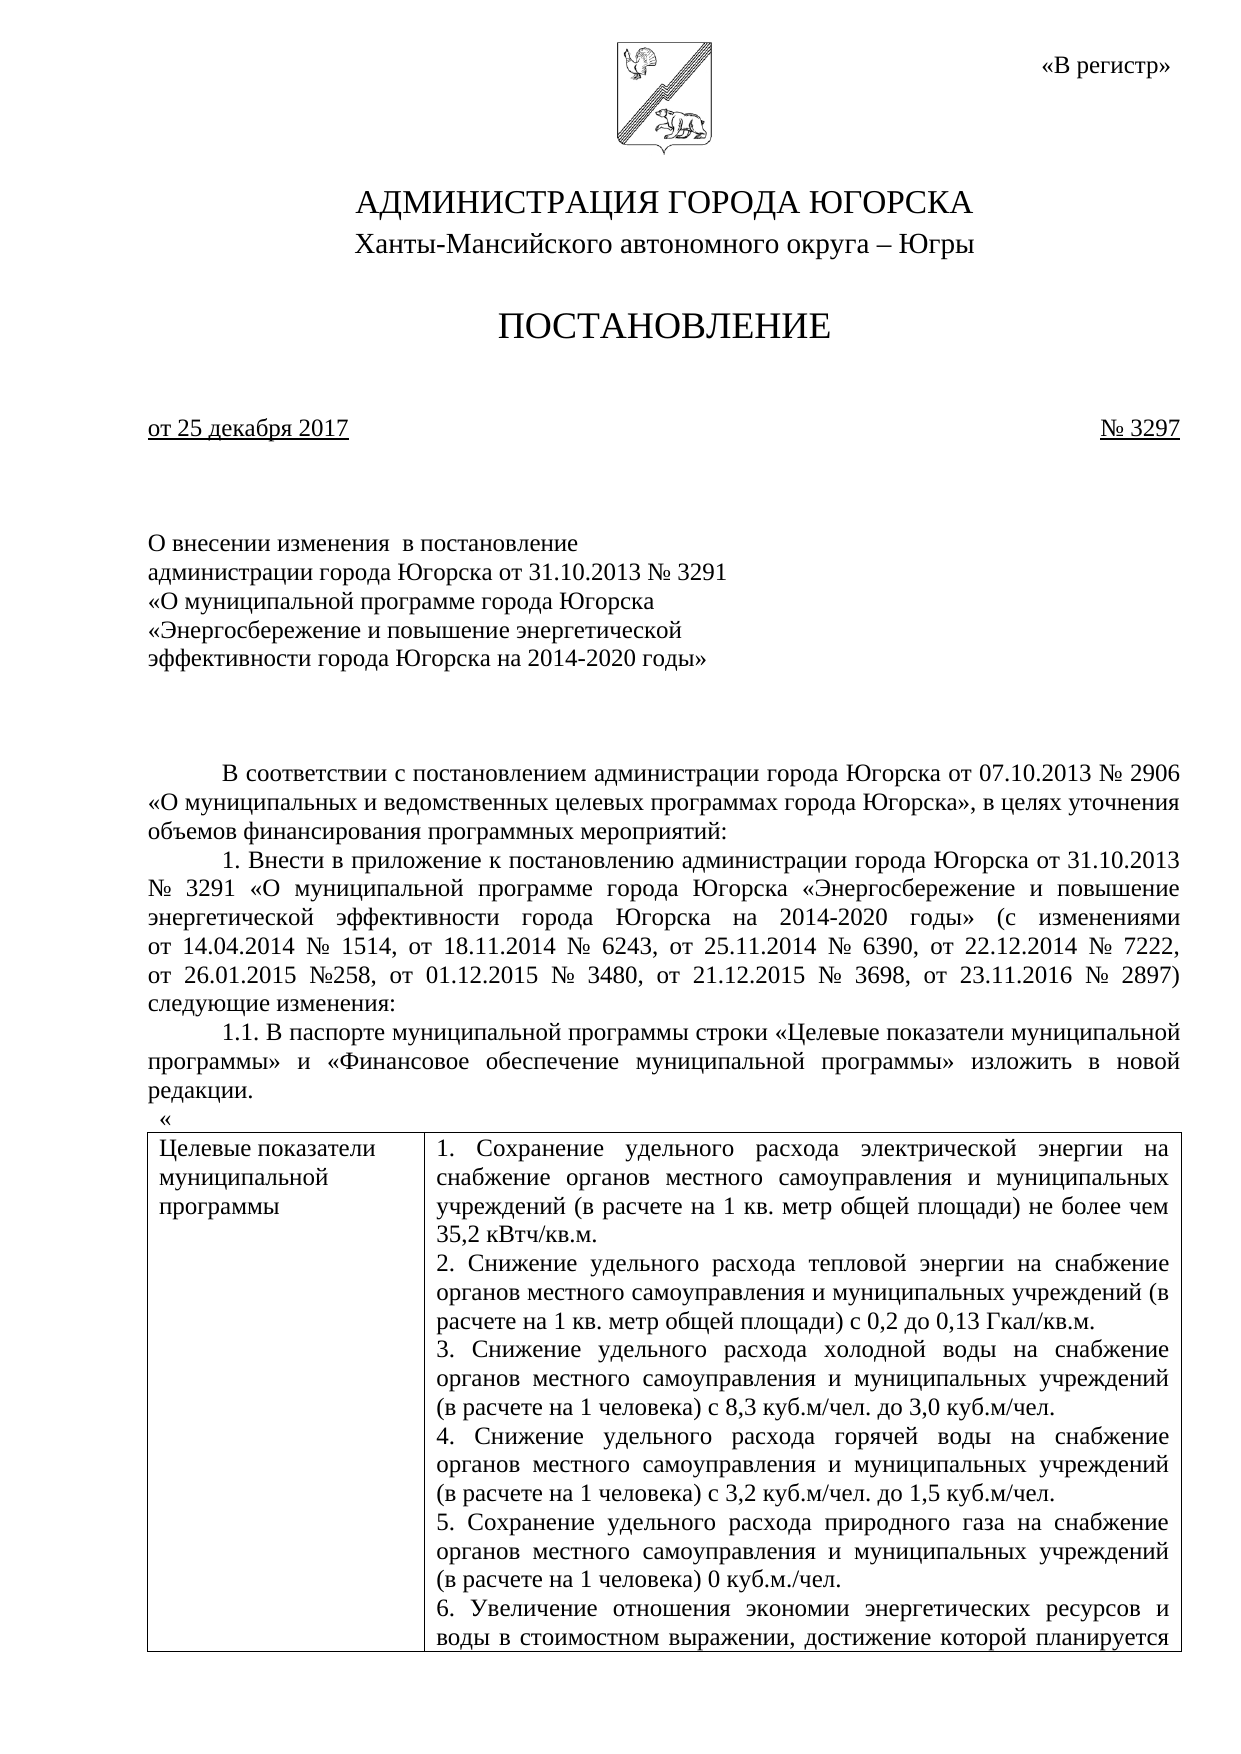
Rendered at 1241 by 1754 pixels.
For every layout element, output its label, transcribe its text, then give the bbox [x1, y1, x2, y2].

text «О муниципальной программе города Югорска [148, 586, 1181, 615]
table_header « [148, 1104, 1181, 1132]
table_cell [425, 1133, 1181, 1651]
text «Энергосбережение и повышение энергетической [148, 615, 1181, 643]
text эффективности города Югорска на 2014-2020 годы» [148, 643, 1181, 672]
text 1.1. В паспорте муниципальной программы строки «Целевые показатели муниципальной программы» и «Финансовое обеспечение муниципальной программы» изложить в новой редакции. [148, 1017, 1181, 1103]
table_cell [148, 1133, 424, 1651]
text 1. Внести в приложение к постановлению администрации города Югорска от 31.10.2013 № 3291 «О муниципальной программе города Югорска «Энергосбережение и повышение энергетической эффективности города Югорска на 2014-2020 годы» (с изменениями от 14.04.2014 № 1514, от 18.11.2014 № 6243, от 25.11.2014 № 6390, от 22.12.2014 № 7222, от 26.01.2015 №258, от 01.12.2015 № 3480, от 21.12.2015 № 3698, от 23.11.2016 № 2897) следующие изменения: [148, 845, 1181, 1017]
text Ханты-Мансийского автономного округа – Югры [148, 227, 1181, 260]
text администрации города Югорска от 31.10.2013 № 3291 [148, 557, 1181, 586]
text ПОСТАНОВЛЕНИЕ [148, 303, 1181, 346]
title В соответствии с постановлением администрации города Югорска от 07.10.2013 № 2906 «О муниципальных и ведомственных целевых программах города Югорска», в целях уточнения объемов финансирования программных мероприятий: [148, 758, 1181, 845]
picture [616, 41, 713, 157]
text от 25 декабря 2017 № 3297 [148, 413, 1181, 442]
text О внесении изменения в постановление [148, 528, 1181, 557]
text АДМИНИСТРАЦИЯ ГОРОДА ЮГОРСКА [148, 182, 1181, 220]
